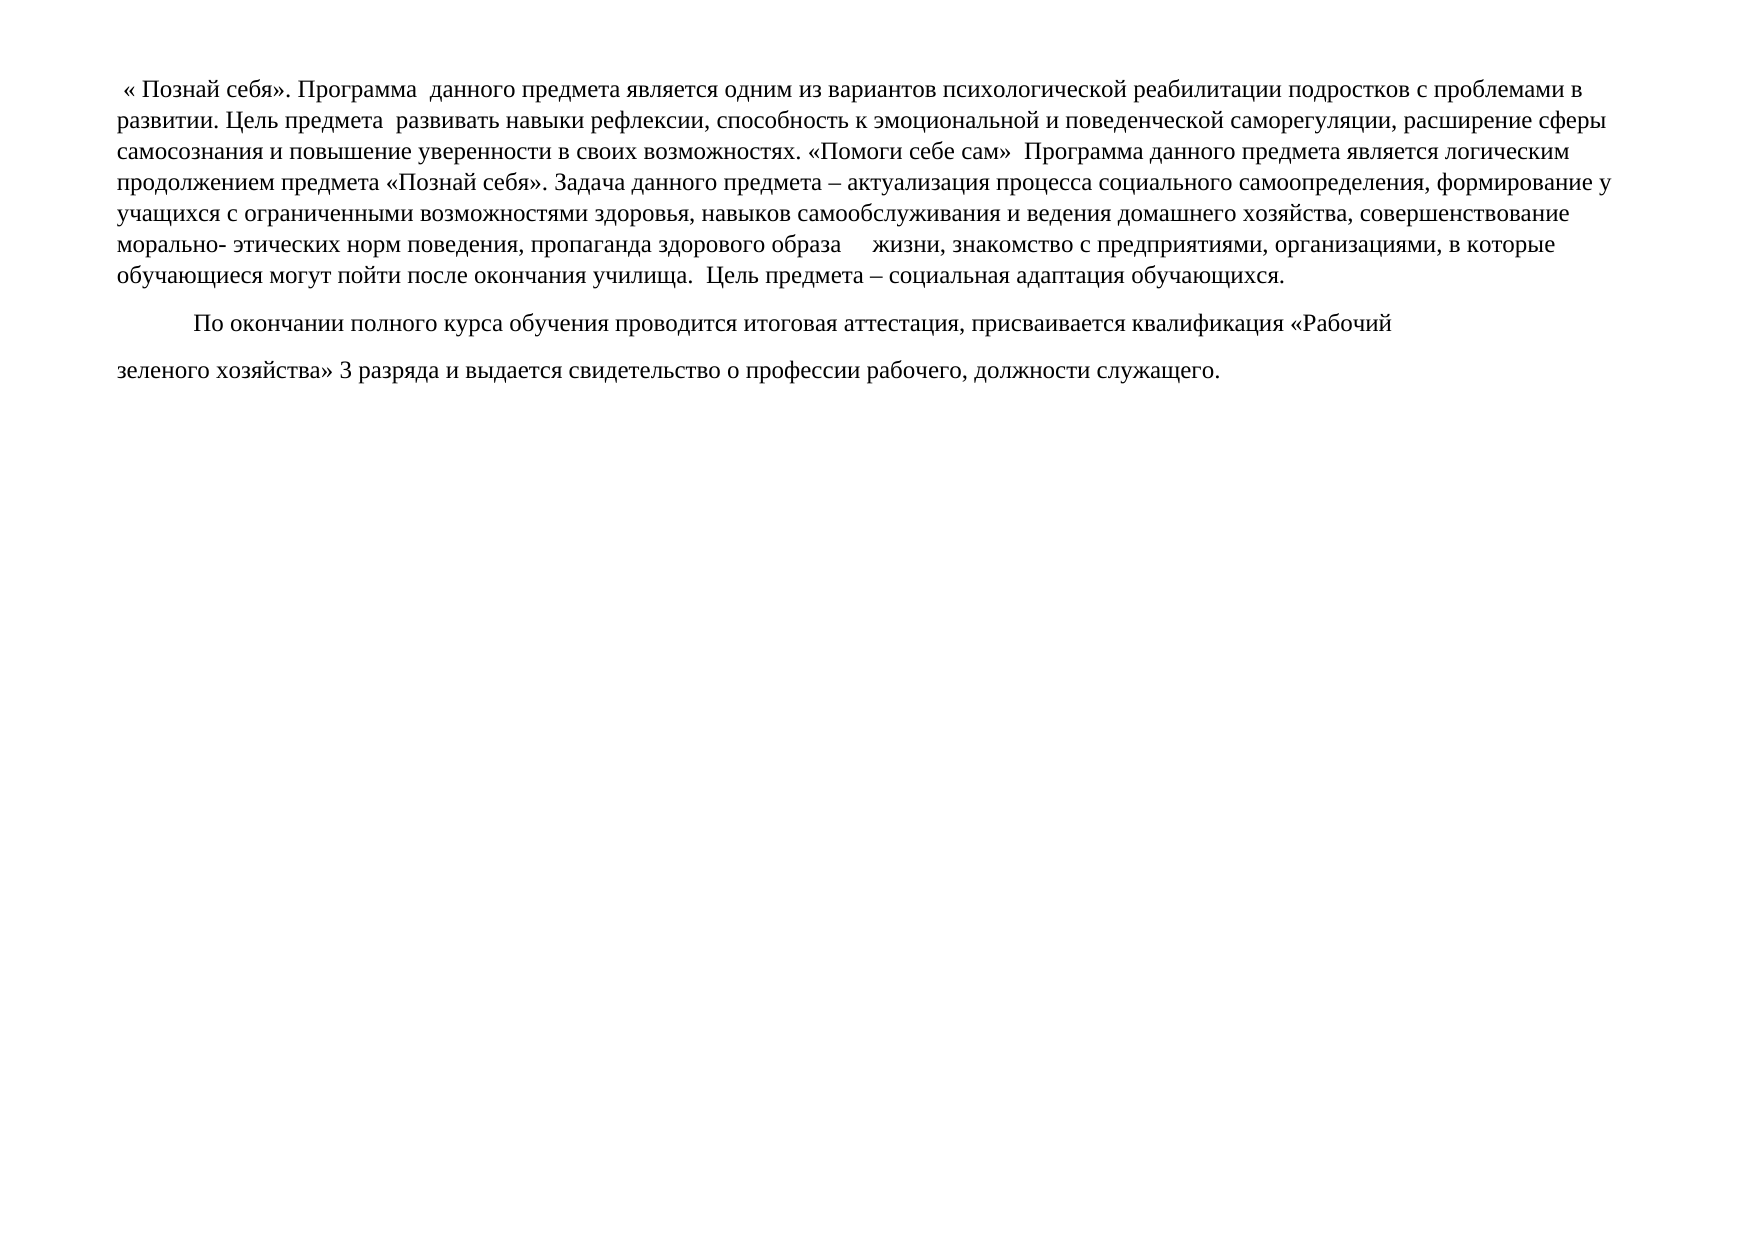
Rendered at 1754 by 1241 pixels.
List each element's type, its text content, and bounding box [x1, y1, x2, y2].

text По окончании полного курса обучения проводится итоговая аттестация, присваивается квалификация «Рабочий [193, 308, 1636, 337]
text зеленого хозяйства» 3 разряда и выдается свидетельство о профессии рабочего, должности служащего. [117, 356, 1636, 384]
text « Познай себя». Программа данного предмета является одним из вариантов психологической реабилитации подростков с проблемами в развитии. Цель предмета развивать навыки рефлексии, способность к эмоциональной и поведенческой саморегуляции, расширение сферы самосознания и повышение уверенности в своих возможностях. «Помоги себе сам» Программа данного предмета является логическим продолжением предмета «Познай себя». Задача данного предмета – актуализация процесса социального самоопределения, формирование у учащихся с ограниченными возможностями здоровья, навыков самообслуживания и ведения домашнего хозяйства, совершенствование морально- этических норм поведения, пропаганда здорового образа жизни, знакомство с предприятиями, организациями, в которые обучающиеся могут пойти после окончания училища. Цель предмета – социальная адаптация обучающихся. [117, 74, 1636, 289]
